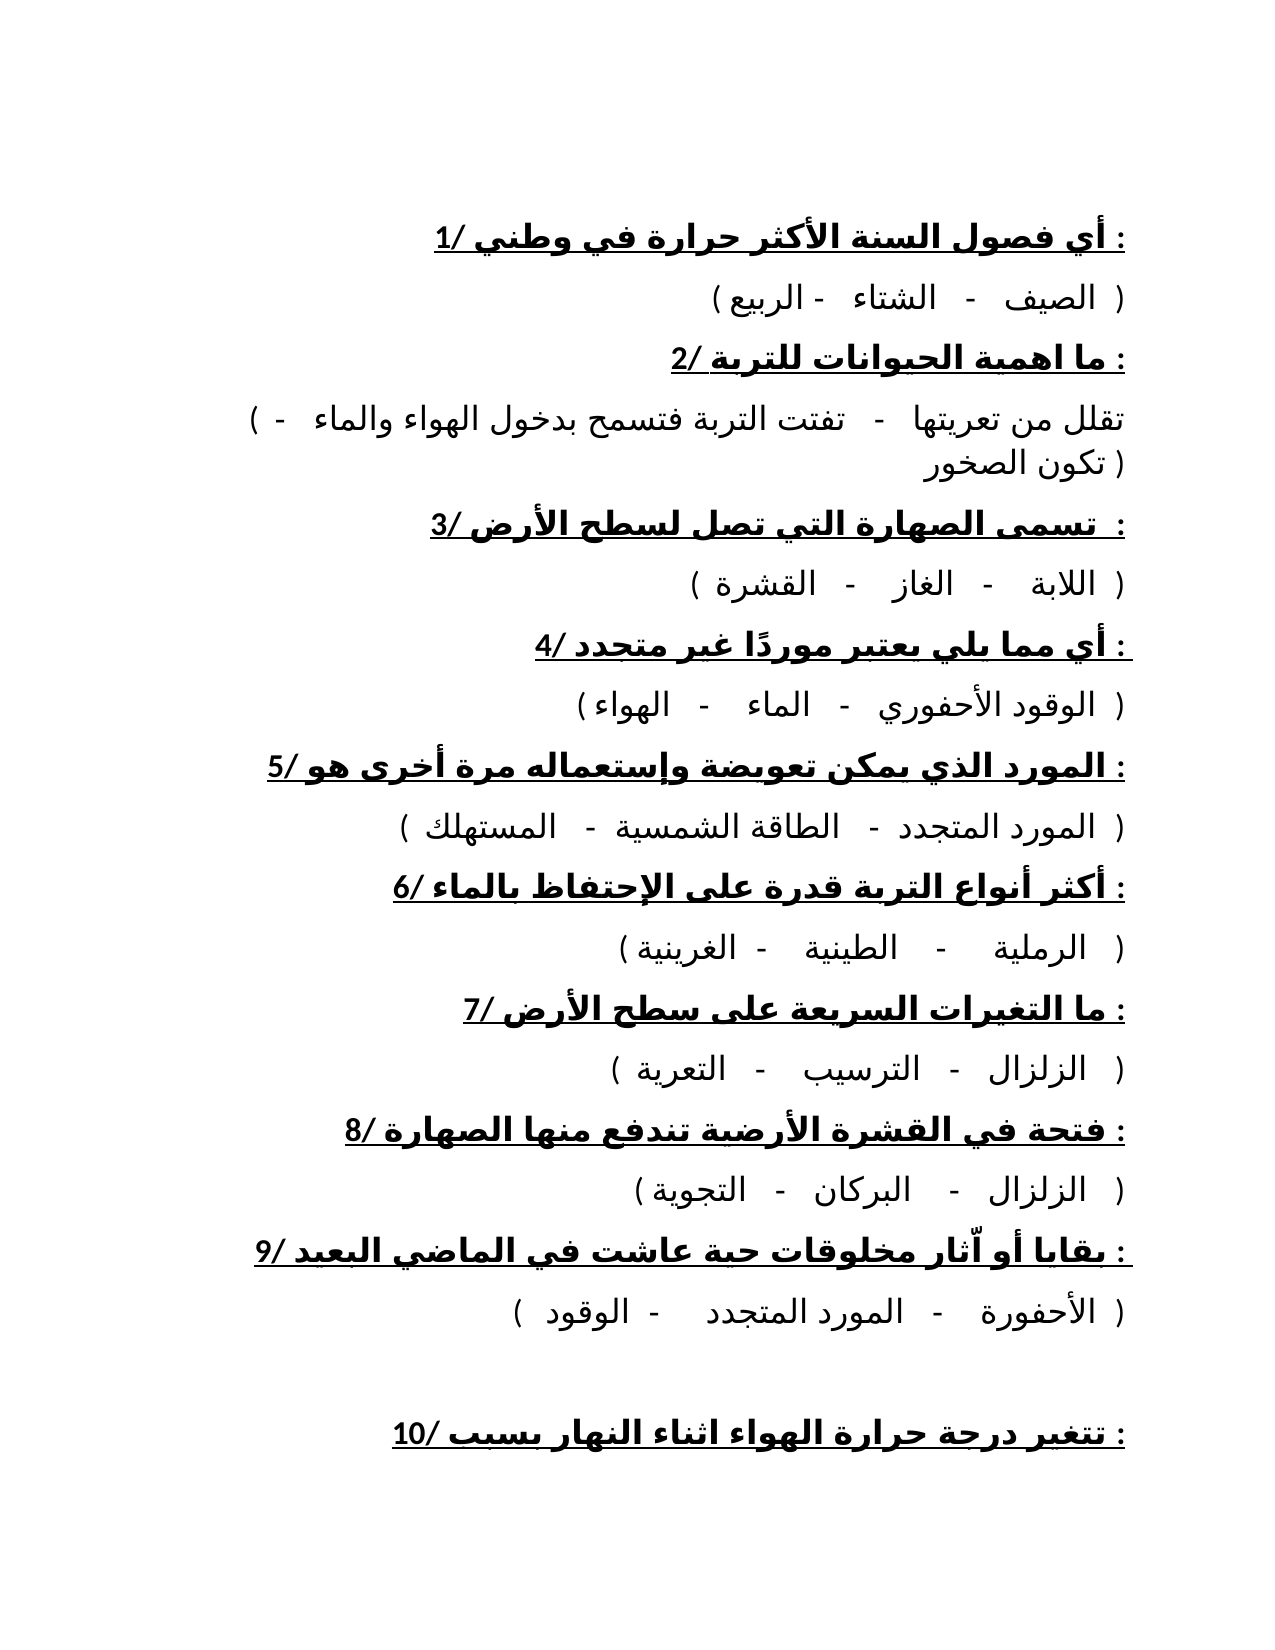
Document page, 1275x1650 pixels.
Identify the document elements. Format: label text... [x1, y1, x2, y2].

text 5/ المورد الذي يمكن تعويضة وإستعماله مرة أخرى هو : [150, 745, 1125, 786]
text ( المورد المتجدد - الطاقة الشمسية - المستهلك ) [150, 806, 1125, 846]
text ( الرملية - الطينية - الغرينية ) [150, 927, 1125, 968]
text 8/ فتحة في القشرة الأرضية تندفع منها الصهارة : [150, 1109, 1125, 1149]
text 10/ تتغير درجة حرارة الهواء اثناء النهار بسبب : [150, 1412, 1125, 1453]
text 4/ أي مما يلي يعتبر موردًا غير متجدد : [150, 624, 1125, 664]
text ( الأحفورة - المورد المتجدد - الوقود ) [150, 1291, 1125, 1331]
text ( اللابة - الغاز - القشرة ) [150, 563, 1125, 604]
text 9/ بقايا أو اّثار مخلوقات حية عاشت في الماضي البعيد : [150, 1230, 1125, 1271]
text 3/ تسمى الصهارة التي تصل لسطح الأرض : [150, 503, 1125, 543]
text ( الزلزال - البركان - التجوية ) [150, 1169, 1125, 1210]
text 7/ ما التغيرات السريعة على سطح الأرض : [150, 988, 1125, 1028]
text ( الصيف - الشتاء - الربيع ) [150, 277, 1125, 317]
text 2/ ما اهمية الحيوانات للتربة : [150, 337, 1125, 378]
text ( تقلل من تعريتها - تفتت التربة فتسمح بدخول الهواء والماء - تكون الصخور ) [150, 398, 1125, 483]
text 6/ أكثر أنواع التربة قدرة على الإحتفاظ بالماء : [150, 866, 1125, 907]
text ( الزلزال - الترسيب - التعرية ) [150, 1048, 1125, 1089]
text ( الوقود الأحفوري - الماء - الهواء ) [150, 684, 1125, 725]
text 1/ أي فصول السنة الأكثر حرارة في وطني : [150, 216, 1125, 257]
